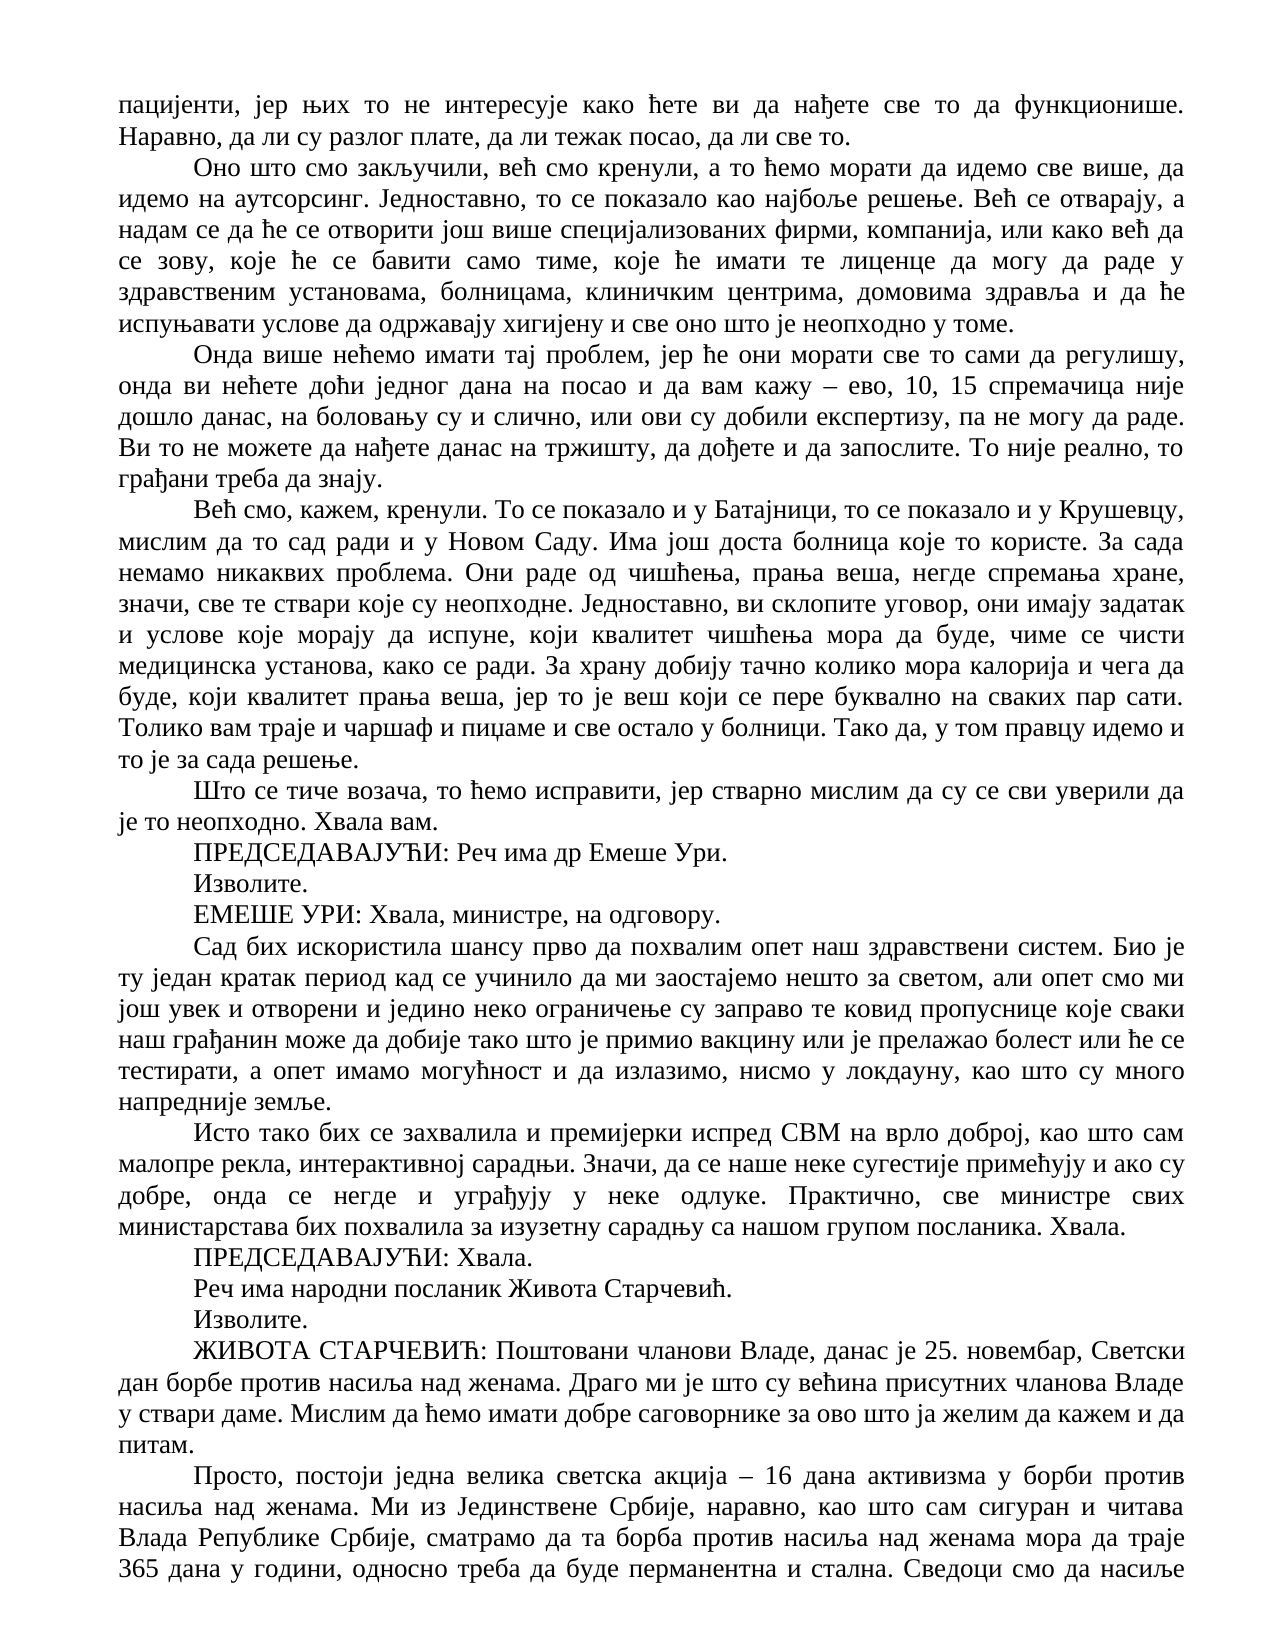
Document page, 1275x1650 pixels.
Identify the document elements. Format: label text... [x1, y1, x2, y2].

text ПРЕДСЕДАВАЈУЋИ: Реч има др Емеше Ури. [118, 836, 1186, 867]
text Већ смо, кажем, кренули. То се показало и у Батајници, то се показало и у Крушевцу, мислим да то сад ради и у Новом Саду. Има још доста болница које то користе. За сада немамо никаквих проблема. Они раде од чишћења, прања веша, негде спремања хране, значи, све те ствари које су неопходне. Једноставно, ви склопите уговор, они имају задатак и услове које морају да испуне, који квалитет чишћења мора да буде, чиме се чисти медицинска установа, како се ради. За храну добију тачно колико мора калорија и чега да буде, који квалитет прања веша, јер то је веш који се пере буквално на сваких пар сати. Толико вам траје и чаршаф и пиџаме и све остало у болници. Тако да, у том правцу идемо и то је за сада решење. [118, 493, 1186, 774]
text ЖИВОТА СТАРЧЕВИЋ: Поштовани чланови Владе, данас је 25. новембар, Светски дан борбе против насиља над женама. Драго ми је што су већина присутних чланова Владе у ствари даме. Мислим да ћемо имати добре саговорнике за ово што ја желим да кажем и да питам. [118, 1334, 1186, 1459]
text Оно што смо закључили, већ смо кренули, а то ћемо морати да идемо све више, да идемо на аутсорсинг. Једноставно, то се показало као најбоље решење. Већ се отварају, а надам се да ће се отворити још више специјализованих фирми, компанија, или како већ да се зову, које ће се бавити само тиме, које ће имати те лиценце да могу да раде у здравственим установама, болницама, клиничким центрима, домовима здравља и да ће испуњавати услове да одржавају хигијену и све оно што је неопходно у томе. [118, 151, 1186, 338]
text Што се тиче возача, то ћемо исправити, јер стварно мислим да су се сви уверили да је то неопходно. Хвала вам. [118, 774, 1186, 836]
text Исто тако бих се захвалила и премијерки испред СВМ на врло доброј, као што сам малопре рекла, интерактивној сарадњи. Значи, да се наше неке сугестије примећују и ако су добре, онда се негде и уграђују у неке одлуке. Практично, све министре свих министарстава бих похвалила за изузетну сарадњу са нашом групом посланика. Хвала. [118, 1116, 1186, 1241]
text Изволите. [118, 1303, 1186, 1334]
text Сад бих искористила шансу прво да похвалим опет наш здравствени систем. Био је ту један кратак период кад се учинило да ми заостајемо нешто за светом, али опет смо ми још увек и отворени и једино неко ограничење су заправо те ковид пропуснице које сваки наш грађанин може да добије тако што је примио вакцину или је прелажао болест или ће се тестирати, а опет имамо могућност и да излазимо, нисмо у локдауну, као што су много напредније земље. [118, 929, 1186, 1116]
text Изволите. [118, 867, 1186, 898]
text Реч има народни посланик Живота Старчевић. [118, 1272, 1186, 1303]
text ЕМЕШЕ УРИ: Хвала, министре, на одговору. [118, 898, 1186, 929]
text Онда више нећемо имати тај проблем, јер ће они морати све то сами да регулишу, онда ви нећете доћи једног дана на посао и да вам кажу – ево, 10, 15 спремачица није дошло данас, на боловању су и слично, или ови су добили експертизу, па не могу да раде. Ви то не можете да нађете данас на тржишту, да дођете и да запослите. То није реално, то грађани треба да знају. [118, 338, 1186, 493]
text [118, 1459, 1186, 1584]
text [118, 89, 1186, 151]
text ПРЕДСЕДАВАЈУЋИ: Хвала. [118, 1241, 1186, 1272]
